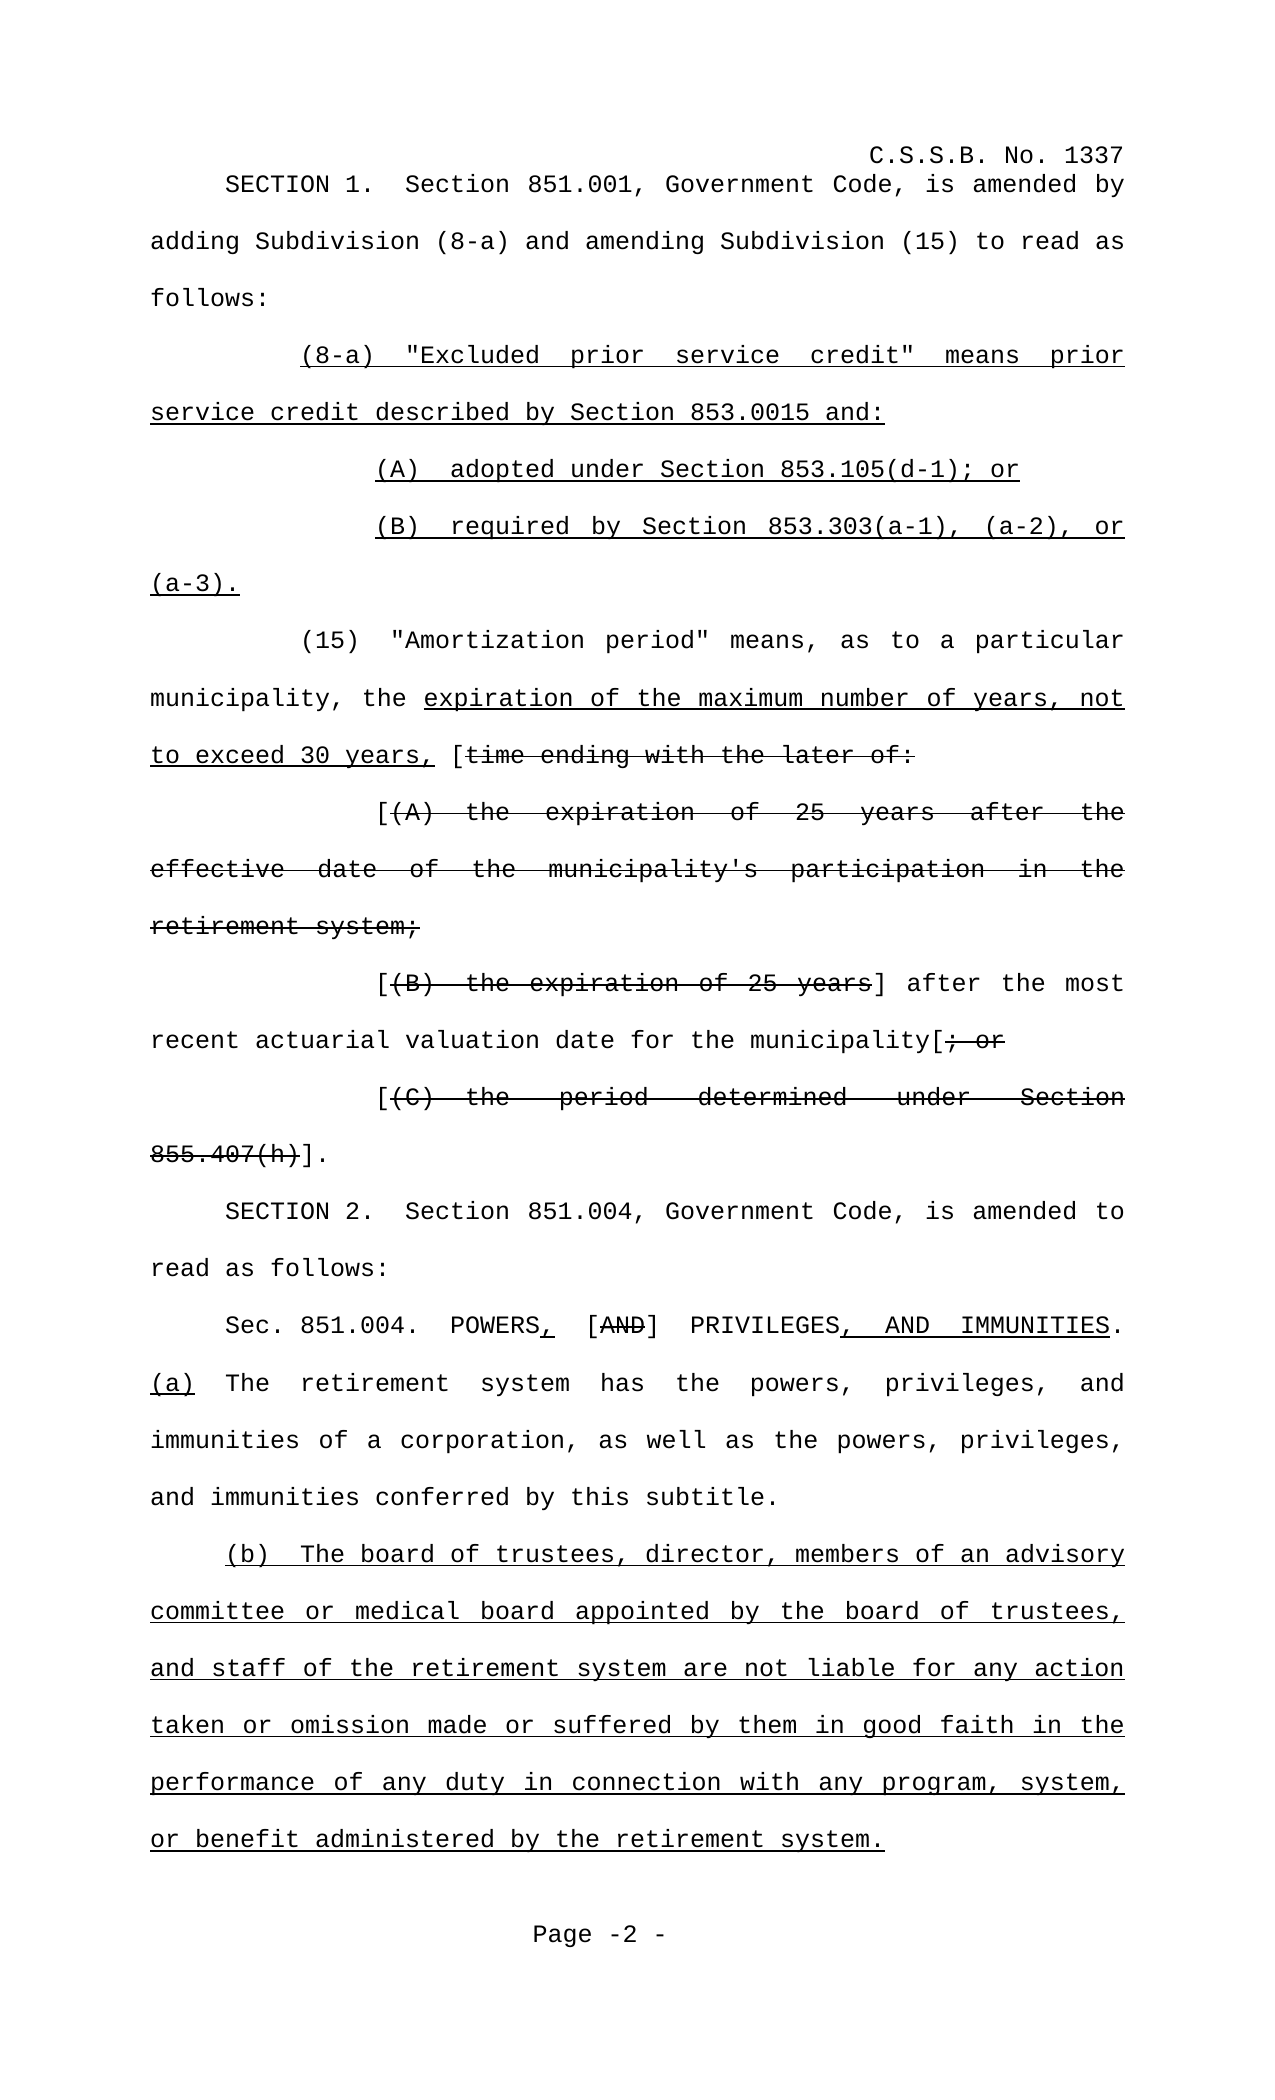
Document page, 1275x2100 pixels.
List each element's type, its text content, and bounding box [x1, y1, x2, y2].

text (15) "Amortization period" means, as to a particular municipality, the expiration of the maximum number of years, not to exceed 30 years, [time ending with the later of: [150, 628, 1125, 771]
text [(B) the expiration of 25 years] after the most recent actuarial valuation date for the municipality[; or [150, 970, 1125, 1056]
text (b) The board of trustees, director, members of an advisory committee or medical board appointed by the board of trustees, and staff of the retirement system are not liable for any action taken or omission made or suffered by them in good faith in the performance of any duty in connection with any program, system, or benefit administered by the retirement system. [150, 1680, 1125, 1736]
text SECTION 2. Section 851.004, Government Code, is amended to read as follows: [150, 1199, 1125, 1284]
text Sec. 851.004. POWERS, [AND] PRIVILEGES, AND IMMUNITIES. (a) The retirement system has the powers, privileges, and immunities of a corporation, as well as the powers, privileges, and immunities conferred by this subtitle. [150, 1313, 1125, 1513]
text (8-a) "Excluded prior service credit" means prior service credit described by Section 853.0015 and: [150, 342, 1125, 428]
text [(A) the expiration of 25 years after the effective date of the municipality's participation in the retirement system; [150, 799, 1125, 870]
text (b) The board of trustees, director, members of an advisory committee or medical board appointed by the board of trustees, and staff of the retirement system are not liable for any action taken or omission made or suffered by them in good faith in the performance of any duty in connection with any program, system, or benefit administered by the retirement system. [150, 1795, 1125, 1855]
text SECTION 1. Section 851.001, Government Code, is amended by adding Subdivision (8-a) and amending Subdivision (15) to read as follows: [150, 171, 1125, 314]
text [(C) the period determined under Section 855.407(h)]. [150, 1084, 1125, 1170]
text (A) adopted under Section 853.105(d-1); or [150, 457, 1125, 485]
text (b) The board of trustees, director, members of an advisory committee or medical board appointed by the board of trustees, and staff of the retirement system are not liable for any action taken or omission made or suffered by them in good faith in the performance of any duty in connection with any program, system, or benefit administered by the retirement system. [150, 1737, 1125, 1793]
text (b) The board of trustees, director, members of an advisory committee or medical board appointed by the board of trustees, and staff of the retirement system are not liable for any action taken or omission made or suffered by them in good faith in the performance of any duty in connection with any program, system, or benefit administered by the retirement system. [150, 1541, 1125, 1622]
text [(A) the expiration of 25 years after the effective date of the municipality's participation in the retirement system; [150, 871, 1125, 942]
text (B) required by Section 853.303(a-1), (a-2), or (a-3). [150, 514, 1125, 599]
text (b) The board of trustees, director, members of an advisory committee or medical board appointed by the board of trustees, and staff of the retirement system are not liable for any action taken or omission made or suffered by them in good faith in the performance of any duty in connection with any program, system, or benefit administered by the retirement system. [150, 1623, 1125, 1679]
